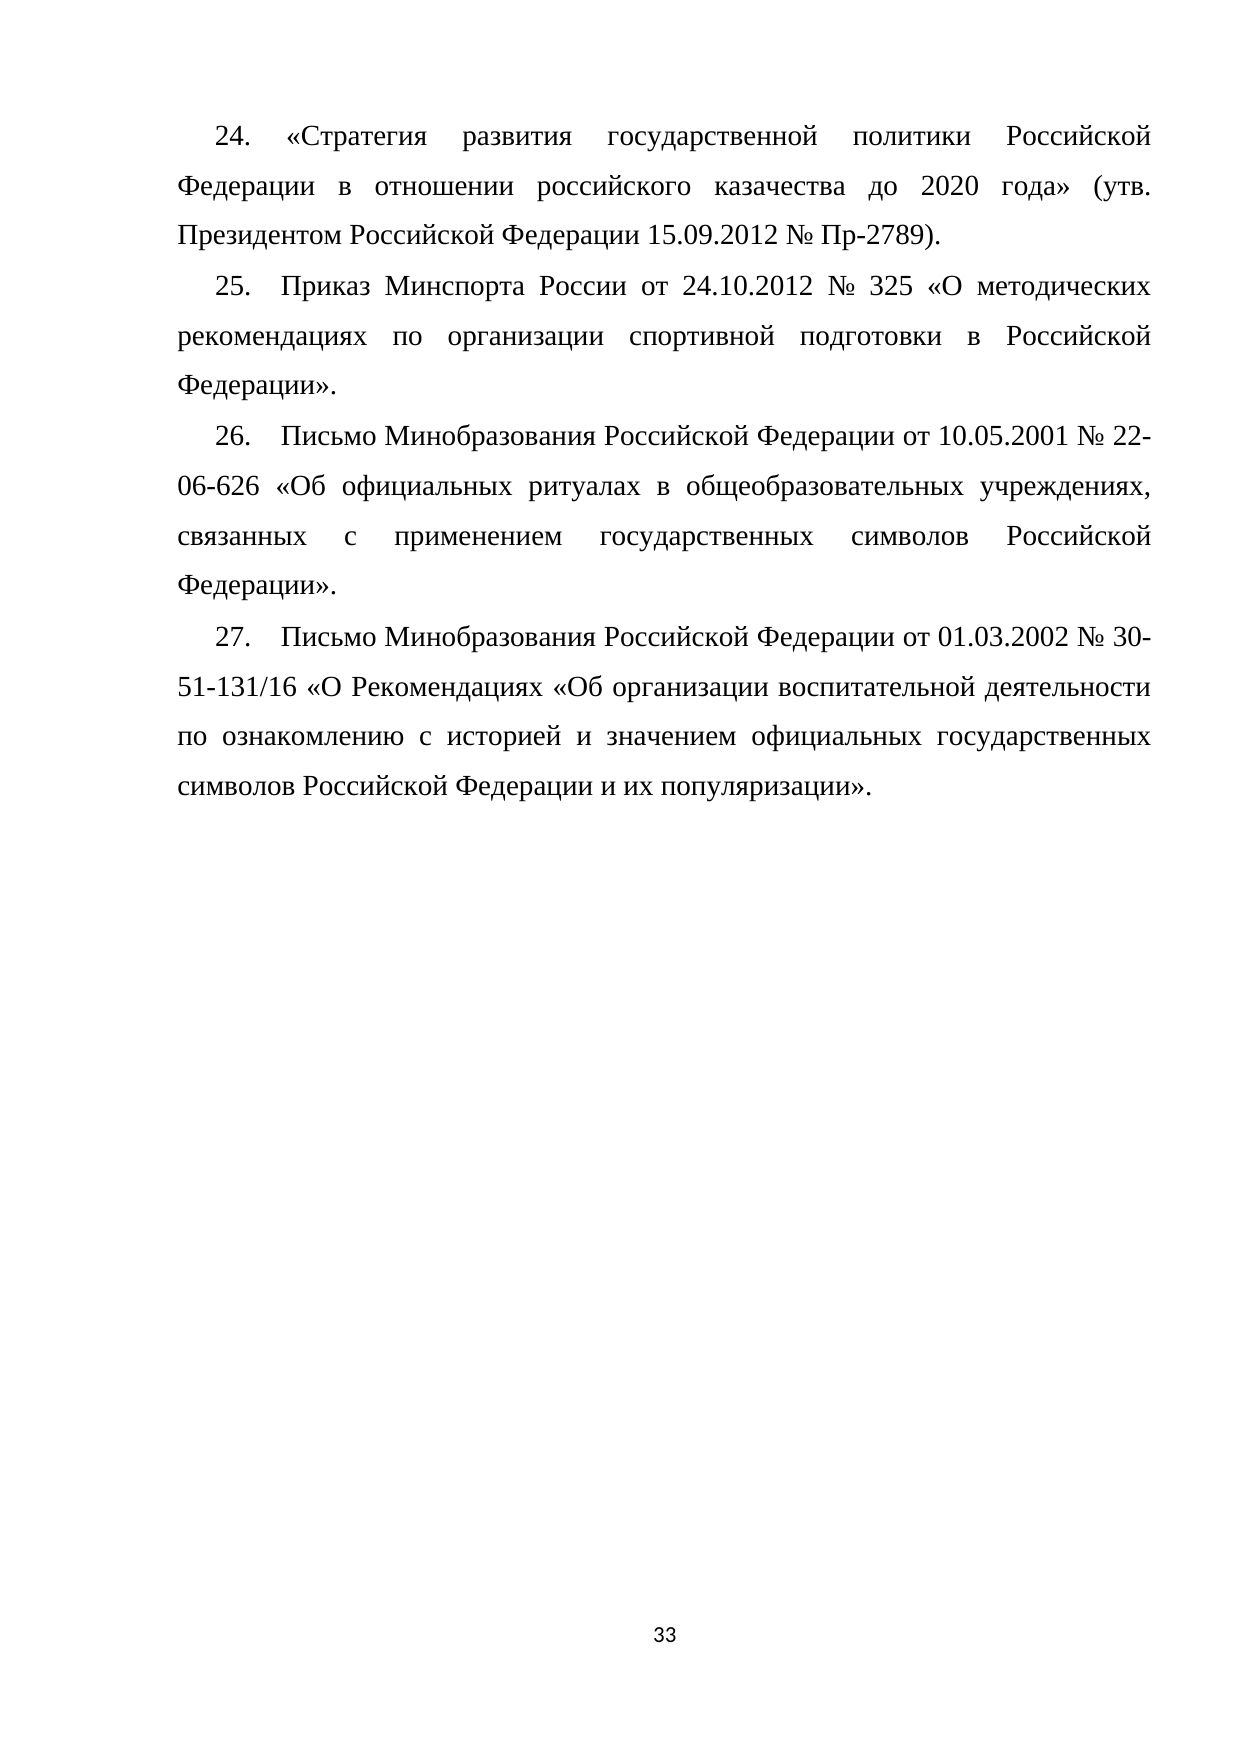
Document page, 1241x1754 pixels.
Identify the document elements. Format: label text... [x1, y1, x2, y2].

list Письмо Минобразования Российской Федерации от 10.05.2001 № 22-06-626 «Об официальных ритуалах в общеобразовательных учреждениях, связанных с применением государственных символов Российской Федерации». [177, 418, 1152, 601]
text 33 [150, 1620, 1179, 1648]
list Приказ Минспорта России от 24.10.2012 № 325 «О методических рекомендациях по организации спортивной подготовки в Российской Федерации». [177, 268, 1152, 401]
text 24. «Стратегия развития государственной политики Российской Федерации в отношении российского казачества до 2020 года» (утв. Президентом Российской Федерации 15.09.2012 № Пр-2789). [177, 118, 1152, 251]
list Письмо Минобразования Российской Федерации от 01.03.2002 № 30-51-131/16 «О Рекомендациях «Об организации воспитательной деятельности по ознакомлению с историей и значением официальных государственных символов Российской Федерации и их популяризации». [177, 619, 1152, 801]
